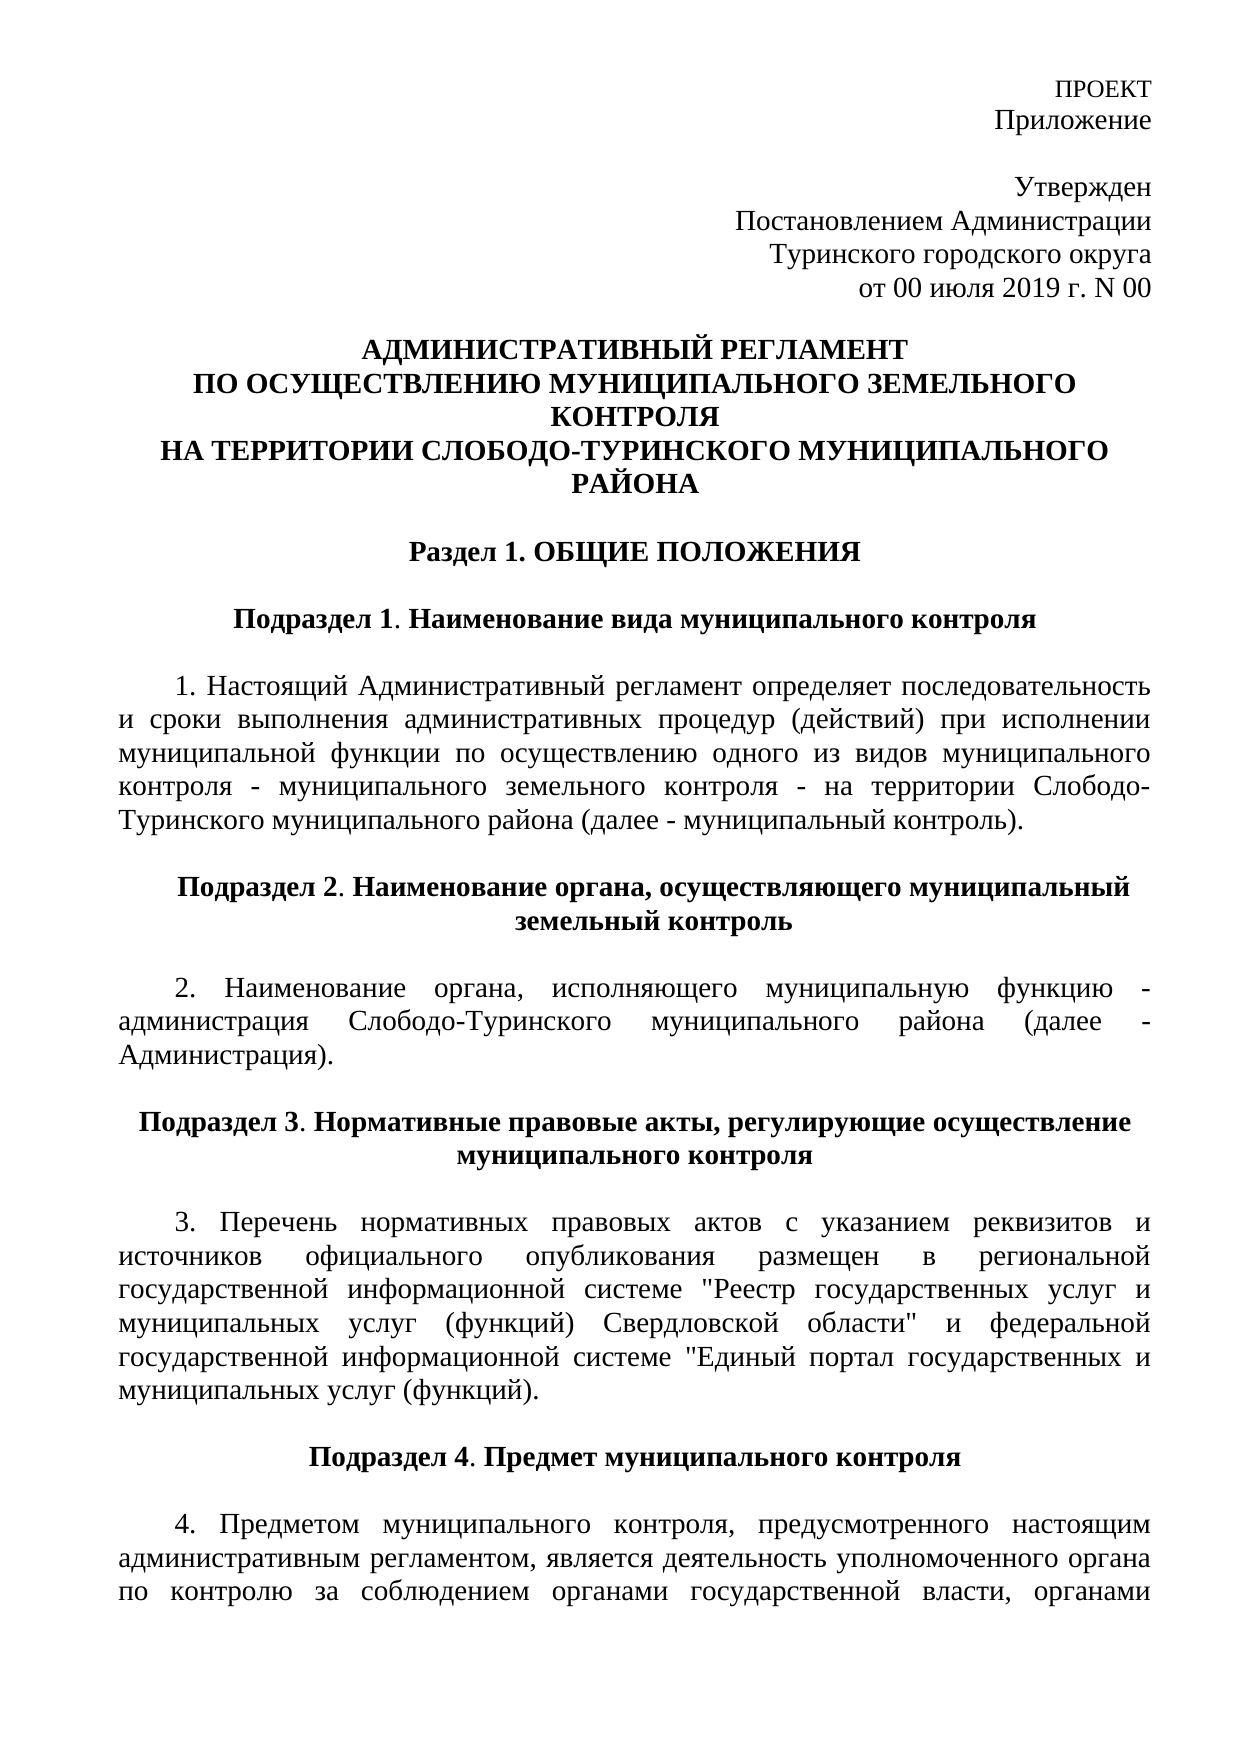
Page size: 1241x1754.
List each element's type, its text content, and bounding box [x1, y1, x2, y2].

title Подраздел 1. Наименование вида муниципального контроля [118, 601, 1152, 634]
title НА ТЕРРИТОРИИ СЛОБОДО-ТУРИНСКОГО МУНИЦИПАЛЬНОГО РАЙОНА [118, 433, 1152, 500]
text 3. Перечень нормативных правовых актов с указанием реквизитов и источников официального опубликования размещен в региональной государственной информационной системе "Реестр государственных услуг и муниципальных услуг (функций) Свердловской области" и федеральной государственной информационной системе "Единый портал государственных и муниципальных услуг (функций). [118, 1204, 1152, 1406]
text 1. Настоящий Административный регламент определяет последовательность и сроки выполнения административных процедур (действий) при исполнении муниципальной функции по осуществлению одного из видов муниципального контроля - муниципального земельного контроля - на территории Слободо-Туринского муниципального района (далее - муниципальный контроль). [118, 668, 1152, 836]
text 2. Наименование органа, исполняющего муниципальную функцию - администрация Слободо-Туринского муниципального района (далее - Администрация). [118, 970, 1152, 1070]
title ПО ОСУЩЕСТВЛЕНИЮ МУНИЦИПАЛЬНОГО ЗЕМЕЛЬНОГО КОНТРОЛЯ [118, 366, 1152, 433]
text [118, 1506, 1152, 1607]
title Подраздел 4. Предмет муниципального контроля [118, 1439, 1152, 1473]
text Туринского городского округа [118, 237, 1152, 270]
title Подраздел 2. Наименование органа, осуществляющего муниципальный земельный контроль [156, 869, 1152, 936]
title АДМИНИСТРАТИВНЫЙ РЕГЛАМЕНТ [118, 332, 1152, 366]
title Подраздел 3. Нормативные правовые акты, регулирующие осуществление муниципального контроля [118, 1104, 1152, 1171]
text от 00 июля 2019 г. N 00 [118, 270, 1152, 304]
text Приложение [118, 102, 1152, 136]
title Раздел 1. ОБЩИЕ ПОЛОЖЕНИЯ [118, 534, 1152, 567]
text Постановлением Администрации [118, 203, 1152, 237]
text Утвержден [118, 169, 1152, 203]
